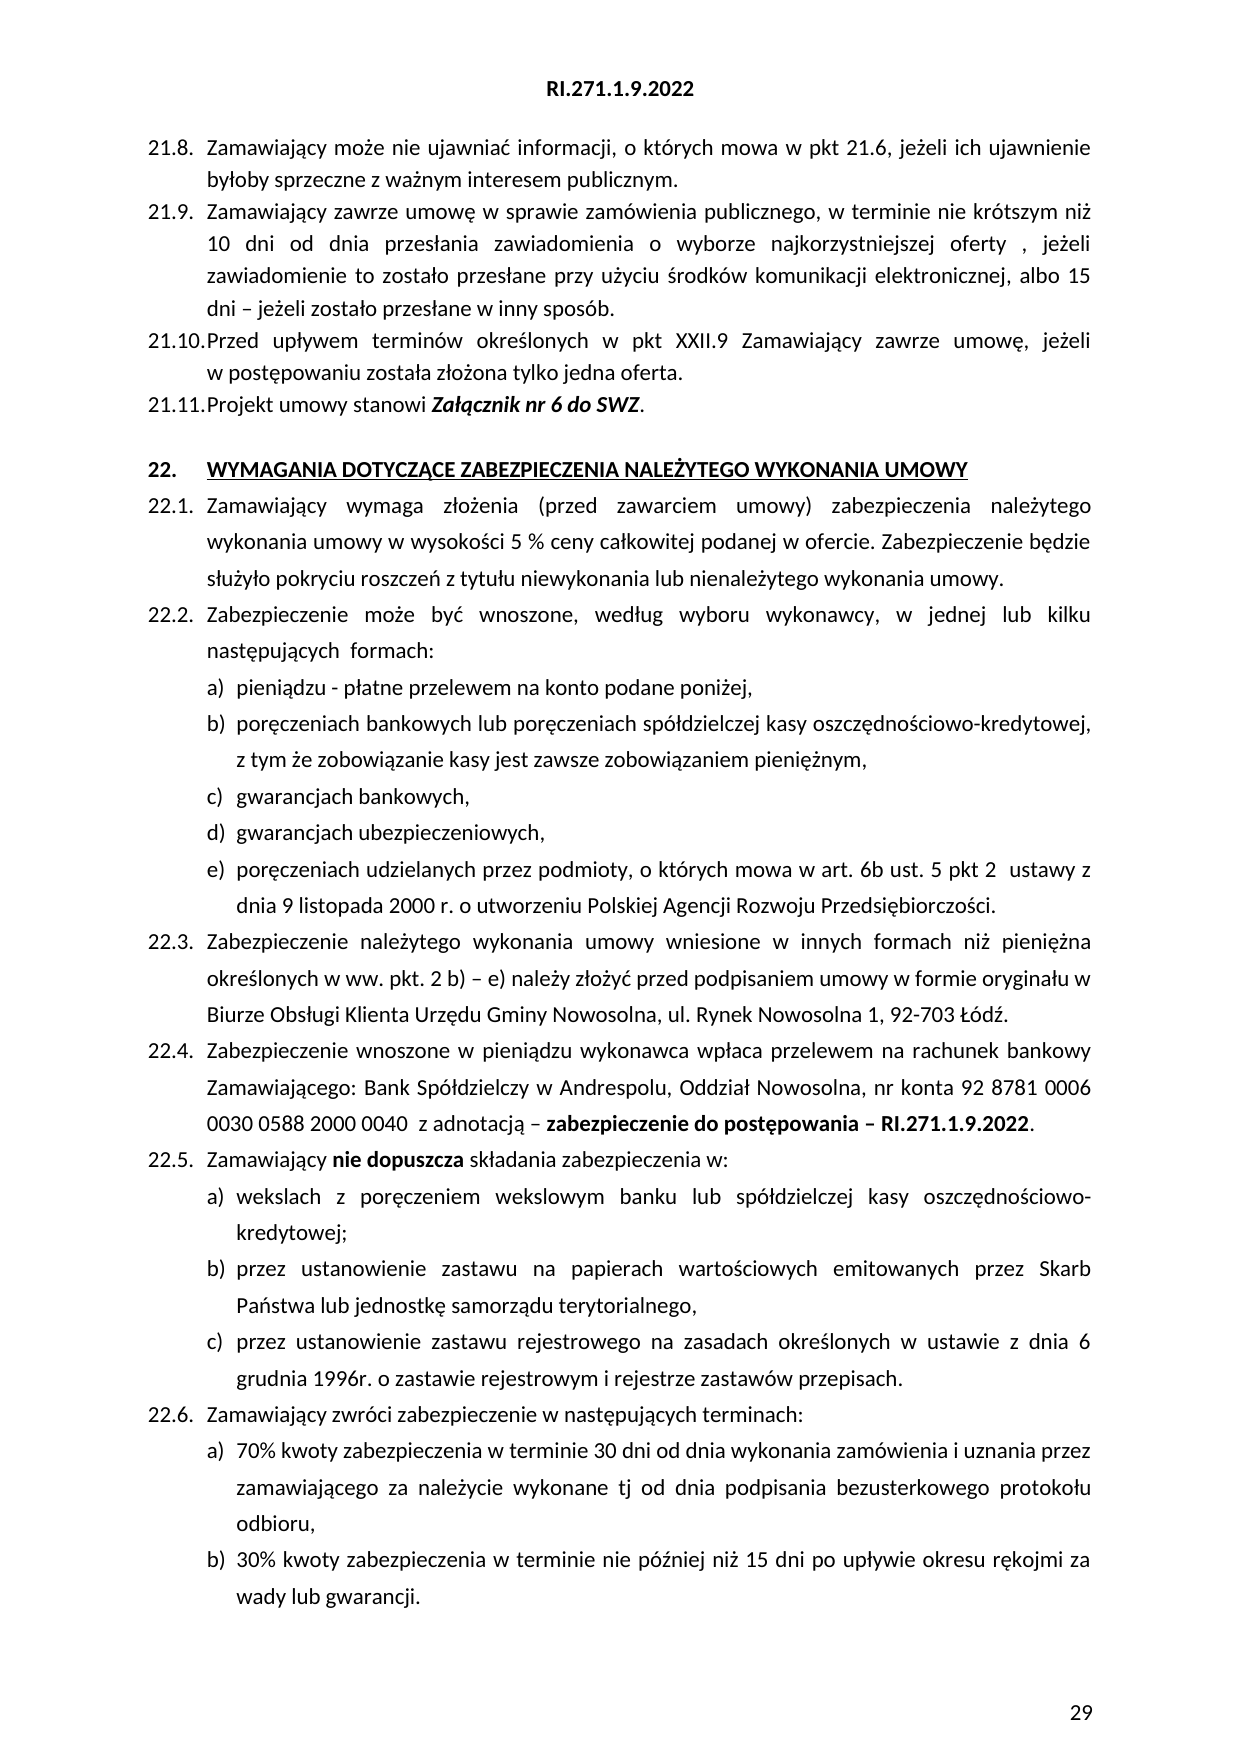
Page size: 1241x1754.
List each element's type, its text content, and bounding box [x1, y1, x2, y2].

list Zabezpieczenie należytego wykonania umowy wniesione w innych formach niż pieniężna określonych w ww. pkt. 2 b) – e) należy złożyć przed podpisaniem umowy w formie oryginału w Biurze Obsługi Klienta Urzędu Gminy Nowosolna, ul. Rynek Nowosolna 1, 92-703 Łódź. [148, 927, 1093, 1028]
list pieniądzu - płatne przelewem na konto podane poniżej, [207, 673, 1093, 701]
list Zamawiający wymaga złożenia (przed zawarciem umowy) zabezpieczenia należytego wykonania umowy w wysokości 5 % ceny całkowitej podanej w ofercie. Zabezpieczenie będzie służyło pokryciu roszczeń z tytułu niewykonania lub nienależytego wykonania umowy. [148, 491, 1093, 592]
list Projekt umowy stanowi Załącznik nr 6 do SWZ. [148, 390, 1093, 418]
list wekslach z poręczeniem wekslowym banku lub spółdzielczej kasy oszczędnościowo-kredytowej; [207, 1182, 1093, 1246]
list gwarancjach ubezpieczeniowych, [207, 818, 1093, 846]
list poręczeniach bankowych lub poręczeniach spółdzielczej kasy oszczędnościowo-kredytowej, z tym że zobowiązanie kasy jest zawsze zobowiązaniem pieniężnym, [207, 709, 1093, 774]
list 70% kwoty zabezpieczenia w terminie 30 dni od dnia wykonania zamówienia i uznania przez zamawiającego za należycie wykonane tj od dnia podpisania bezusterkowego protokołu odbioru, [207, 1436, 1093, 1537]
list Zamawiający zawrze umowę w sprawie zamówienia publicznego, w terminie nie krótszym niż 10 dni od dnia przesłania zawiadomienia o wyborze najkorzystniejszej oferty , jeżeli zawiadomienie to zostało przesłane przy użyciu środków komunikacji elektronicznej, albo 15 dni – jeżeli zostało przesłane w inny sposób. [148, 197, 1093, 322]
list przez ustanowienie zastawu na papierach wartościowych emitowanych przez Skarb Państwa lub jednostkę samorządu terytorialnego, [207, 1254, 1093, 1319]
list Zamawiający może nie ujawniać informacji, o których mowa w pkt 21.6, jeżeli ich ujawnienie byłoby sprzeczne z ważnym interesem publicznym. [148, 133, 1093, 193]
list 30% kwoty zabezpieczenia w terminie nie później niż 15 dni po upływie okresu rękojmi za wady lub gwarancji. [207, 1545, 1093, 1610]
list Zamawiający nie dopuszcza składania zabezpieczenia w: [148, 1146, 1093, 1173]
list Zabezpieczenie wnoszone w pieniądzu wykonawca wpłaca przelewem na rachunek bankowy Zamawiającego: Bank Spółdzielczy w Andrespolu, Oddział Nowosolna, nr konta 92 8781 0006 0030 0588 2000 0040 z adnotacją – zabezpieczenie do postępowania – RI.271.1.9.2022. [148, 1036, 1093, 1137]
list Zabezpieczenie może być wnoszone, według wyboru wykonawcy, w jednej lub kilku następujących formach: [148, 600, 1093, 664]
list Zamawiający zwróci zabezpieczenie w następujących terminach: [148, 1400, 1093, 1428]
list przez ustanowienie zastawu rejestrowego na zasadach określonych w ustawie z dnia 6 grudnia 1996r. o zastawie rejestrowym i rejestrze zastawów przepisach. [207, 1327, 1093, 1392]
list WYMAGANIA DOTYCZĄCE ZABEZPIECZENIA NALEŻYTEGO WYKONANIA UMOWY [148, 455, 1093, 483]
list poręczeniach udzielanych przez podmioty, o których mowa w art. 6b ust. 5 pkt 2 ustawy z dnia 9 listopada 2000 r. o utworzeniu Polskiej Agencji Rozwoju Przedsiębiorczości. [207, 855, 1093, 919]
list gwarancjach bankowych, [207, 782, 1093, 810]
list Przed upływem terminów określonych w pkt XXII.9 Zamawiający zawrze umowę, jeżeli w postępowaniu została złożona tylko jedna oferta. [148, 326, 1093, 386]
